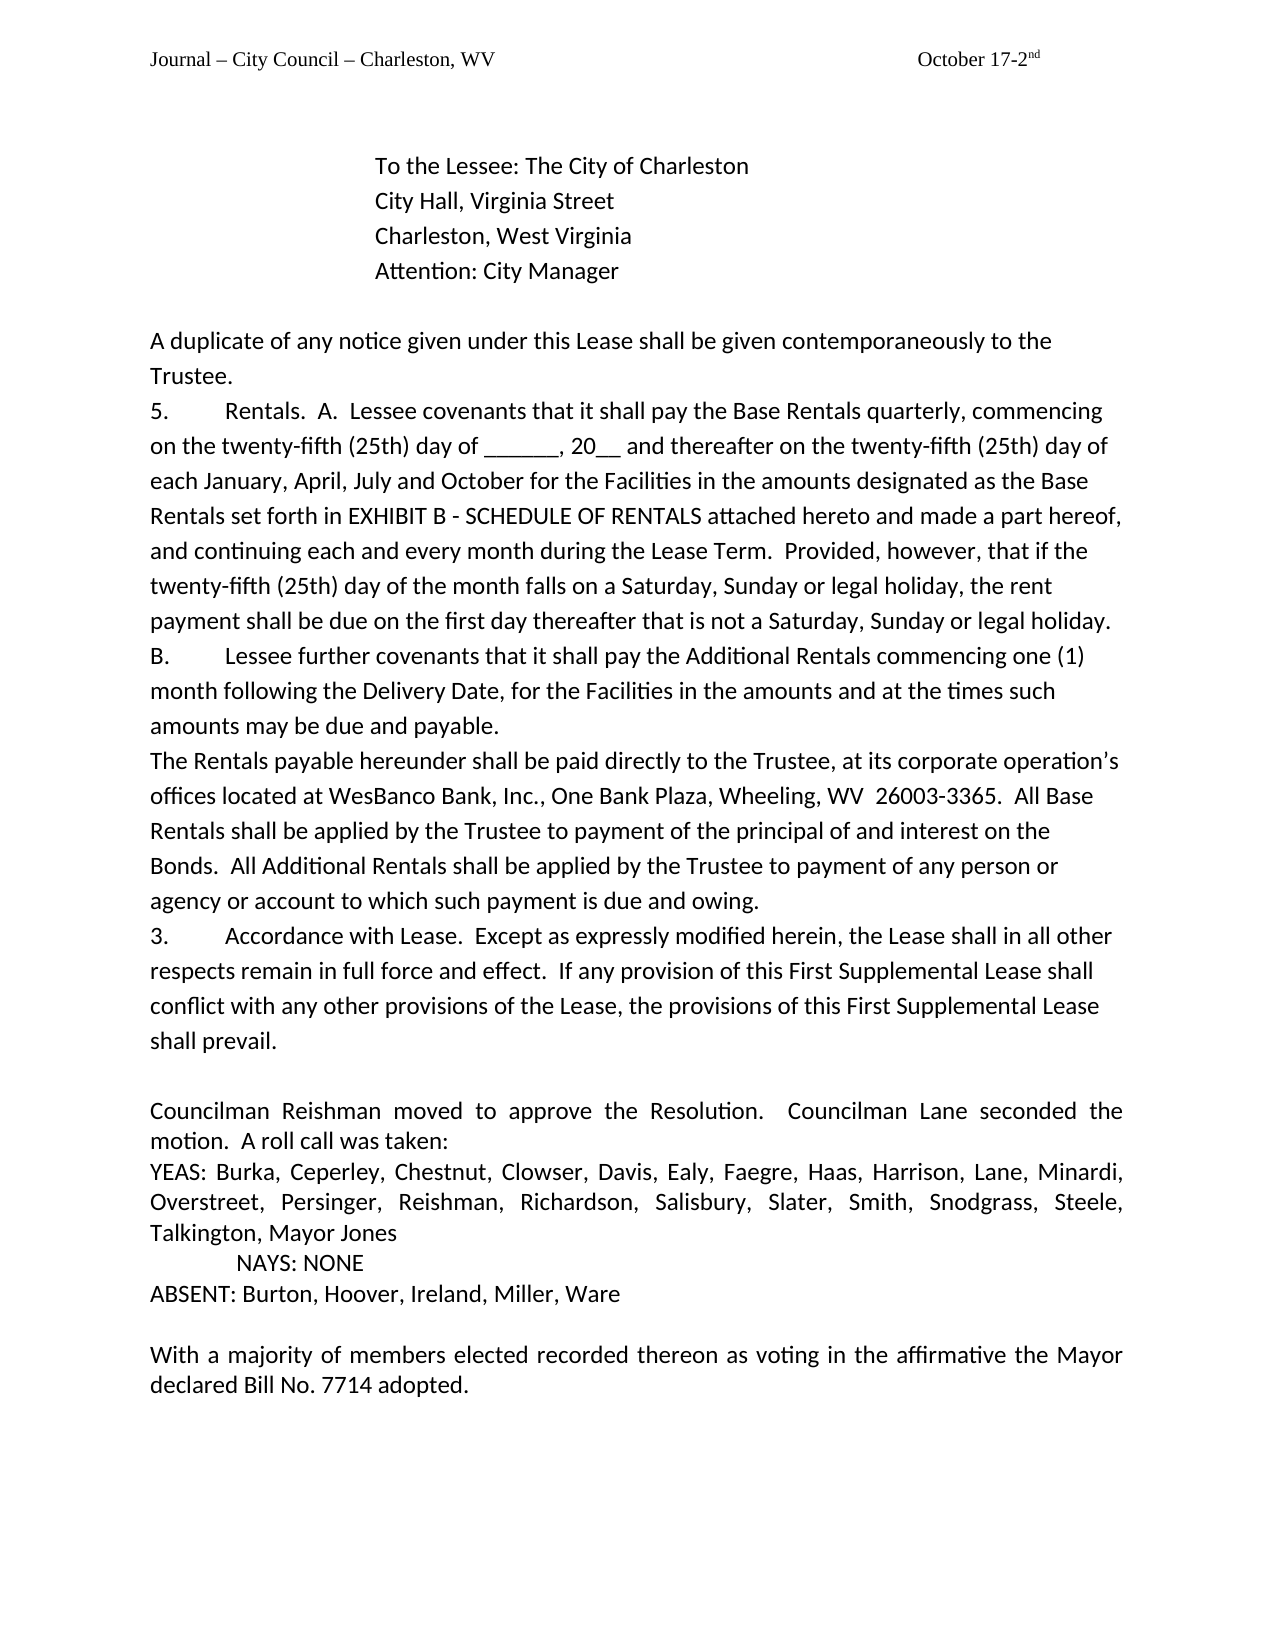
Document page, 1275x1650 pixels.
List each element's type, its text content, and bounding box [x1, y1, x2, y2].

text The Rentals payable hereunder shall be paid directly to the Trustee, at its corporate operation’s offices located at WesBanco Bank, Inc., One Bank Plaza, Wheeling, WV 26003-3365. All Base Rentals shall be applied by the Trustee to payment of the principal of and interest on the Bonds. All Additional Rentals shall be applied by the Trustee to payment of any person or agency or account to which such payment is due and owing. [150, 745, 1125, 916]
text Charleston, West Virginia [150, 220, 1125, 251]
text Attention: City Manager [150, 255, 1125, 286]
text With a majority of members elected recorded thereon as voting in the affirmative the Mayor declared Bill No. 7714 adopted. [150, 1339, 1125, 1400]
text A duplicate of any notice given under this Lease shall be given contemporaneously to the Trustee. [150, 325, 1125, 391]
text 5. Rentals. A. Lessee covenants that it shall pay the Base Rentals quarterly, commencing on the twenty-fifth (25th) day of ______, 20__ and thereafter on the twenty-fifth (25th) day of each January, April, July and October for the Facilities in the amounts designated as the Base Rentals set forth in EXHIBIT B - SCHEDULE OF RENTALS attached hereto and made a part hereof, and continuing each and every month during the Lease Term. Provided, however, that if the twenty-fifth (25th) day of the month falls on a Saturday, Sunday or legal holiday, the rent payment shall be due on the first day thereafter that is not a Saturday, Sunday or legal holiday. [150, 395, 1125, 636]
text City Hall, Virginia Street [150, 185, 1125, 216]
text To the Lessee: The City of Charleston [150, 150, 1125, 181]
text Councilman Reishman moved to approve the Resolution. Councilman Lane seconded the motion. A roll call was taken: [150, 1095, 1125, 1156]
text YEAS: Burka, Ceperley, Chestnut, Clowser, Davis, Ealy, Faegre, Haas, Harrison, Lane, Minardi, Overstreet, Persinger, Reishman, Richardson, Salisbury, Slater, Smith, Snodgrass, Steele, Talkington, Mayor Jones NAYS: NONE ABSENT: Burton, Hoover, Ireland, Miller, Ware [150, 1156, 1125, 1309]
text 3. Accordance with Lease. Except as expressly modified herein, the Lease shall in all other respects remain in full force and effect. If any provision of this First Supplemental Lease shall conflict with any other provisions of the Lease, the provisions of this First Supplemental Lease shall prevail. [150, 920, 1125, 1056]
text B. Lessee further covenants that it shall pay the Additional Rentals commencing one (1) month following the Delivery Date, for the Facilities in the amounts and at the times such amounts may be due and payable. [150, 640, 1125, 741]
